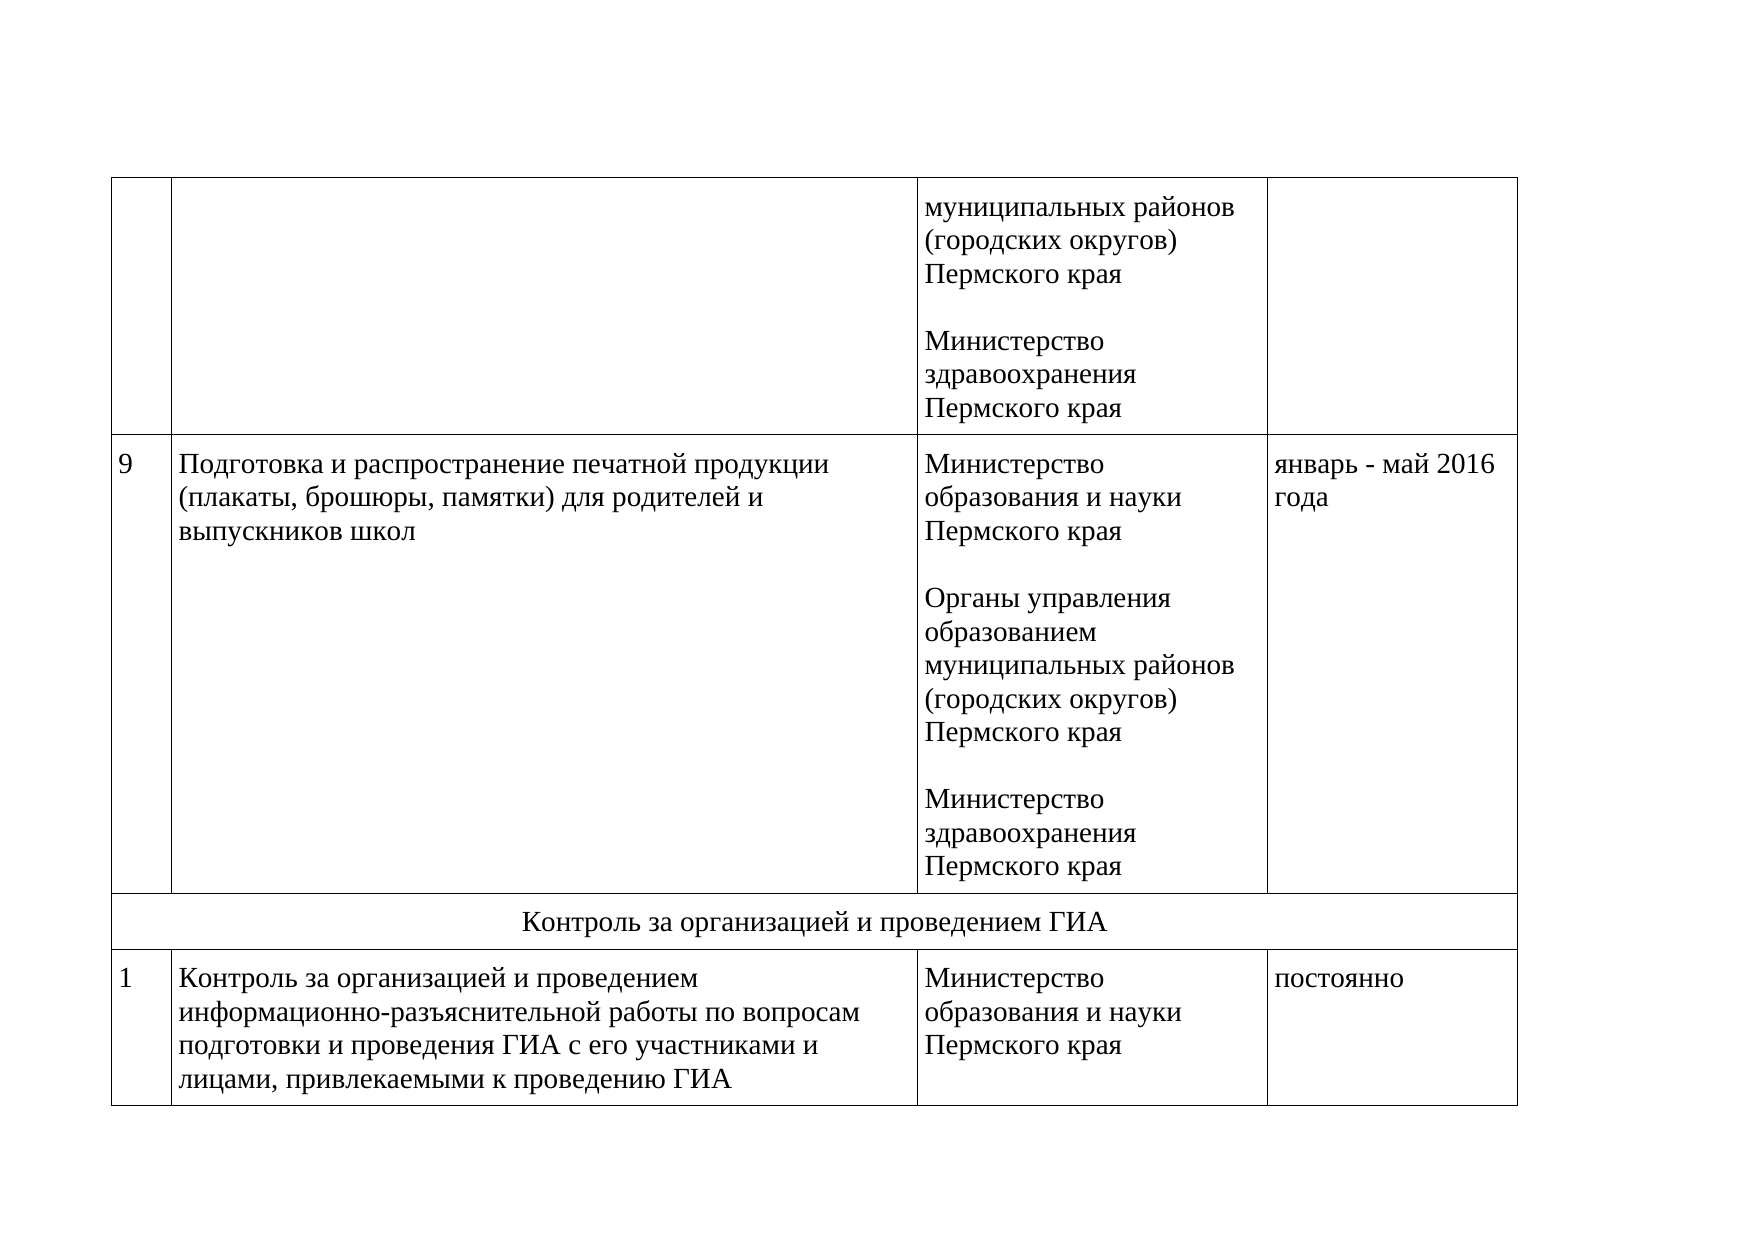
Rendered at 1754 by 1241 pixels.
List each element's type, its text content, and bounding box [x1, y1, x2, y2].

table_cell Подготовка и распространение печатной продукции (плакаты, брошюры, памятки) для родителей и выпускников школ [172, 435, 917, 893]
table_cell Контроль за организацией и проведением ГИА [112, 894, 1517, 948]
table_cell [918, 178, 1267, 434]
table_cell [1268, 178, 1517, 434]
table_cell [918, 950, 1267, 1105]
table_cell Контроль за организацией и проведением информационно-разъяснительной работы по вопросам подготовки и проведения ГИА с его участниками и лицами, привлекаемыми к проведению ГИА [172, 950, 917, 1105]
table_cell 8 [112, 178, 171, 434]
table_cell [172, 178, 917, 434]
table_cell январь - май 2016 года [1268, 435, 1517, 893]
table_cell 9 [112, 435, 171, 893]
table_cell постоянно [1268, 950, 1517, 1105]
table_cell 1 [112, 950, 171, 1105]
